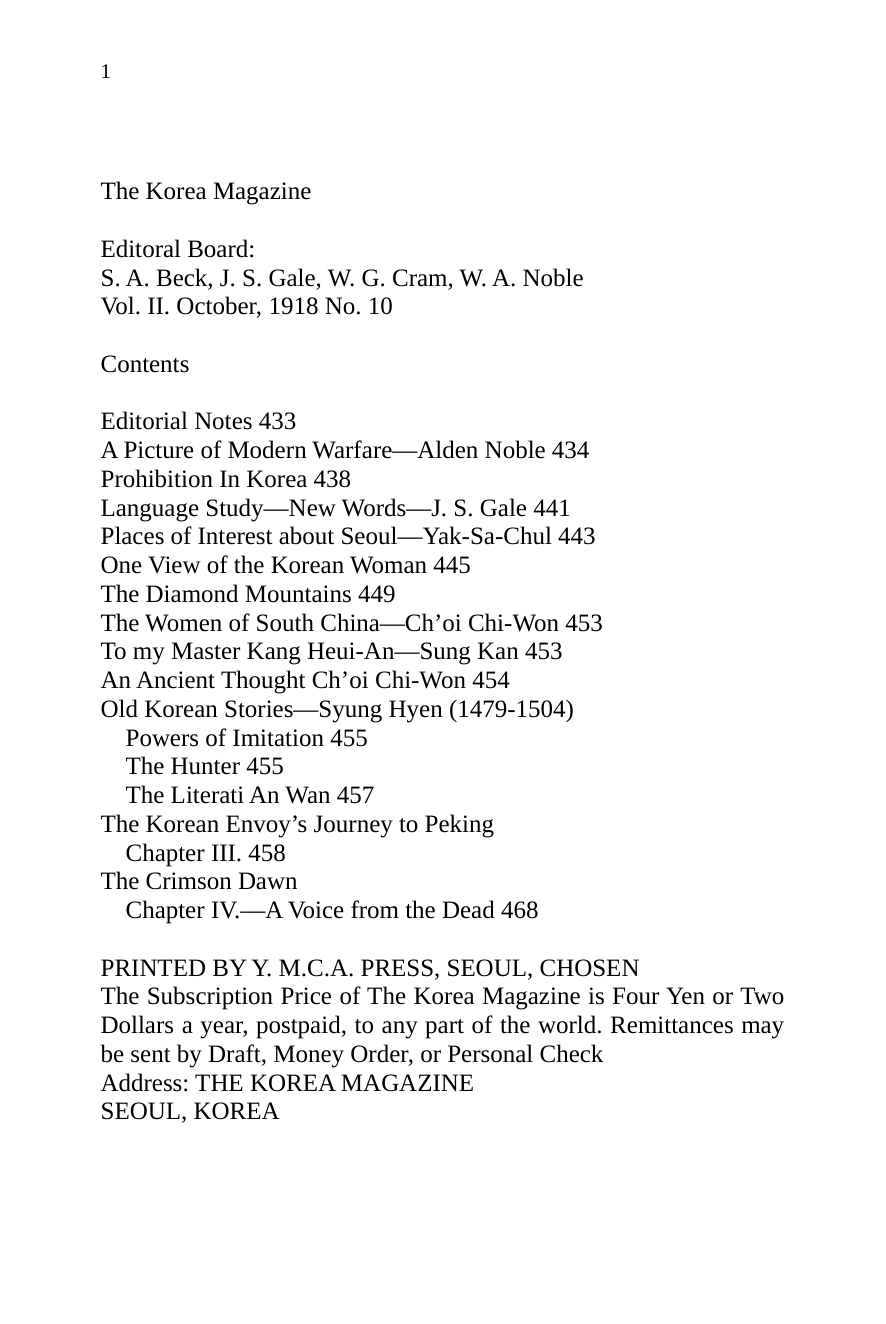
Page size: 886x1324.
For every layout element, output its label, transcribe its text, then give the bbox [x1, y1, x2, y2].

text The Korean Envoy’s Journey to Peking [100, 809, 786, 838]
text The Women of South China—Ch’oi Chi-Won 453 [100, 608, 786, 636]
text Vol. II. October, 1918 No. 10 [100, 291, 786, 320]
text Old Korean Stories—Syung Hyen (1479-1504) [100, 694, 786, 723]
text Editoral Board: [100, 234, 786, 263]
text S. A. Beck, J. S. Gale, W. G. Cram, W. A. Noble [100, 263, 786, 291]
text Contents [100, 349, 786, 378]
text Address: THE KOREA MAGAZINE [100, 1068, 786, 1096]
text Language Study—New Words—J. S. Gale 441 [100, 493, 786, 521]
text To my Master Kang Heui-An—Sung Kan 453 [100, 636, 786, 665]
text The Literati An Wan 457 [100, 780, 786, 809]
text SEOUL, KOREA [100, 1096, 786, 1125]
text Powers of Imitation 455 [100, 723, 786, 751]
text Places of Interest about Seoul—Yak-Sa-Chul 443 [100, 521, 786, 550]
text Chapter III. 458 [100, 838, 786, 866]
text Prohibition In Korea 438 [100, 464, 786, 493]
text A Picture of Modern Warfare—Alden Noble 434 [100, 435, 786, 464]
text The Hunter 455 [100, 751, 786, 780]
text An Ancient Thought Ch’oi Chi-Won 454 [100, 665, 786, 694]
text The Subscription Price of The Korea Magazine is Four Yen or Two Dollars a year, postpaid, to any part of the world. Remittances may be sent by Draft, Money Order, or Personal Check [100, 981, 786, 1068]
text The Korea Magazine [100, 176, 786, 205]
text Editorial Notes 433 [100, 406, 786, 435]
text PRINTED BY Y. M.C.A. PRESS, SEOUL, CHOSEN [100, 953, 786, 981]
text One View of the Korean Woman 445 [100, 550, 786, 579]
text The Diamond Mountains 449 [100, 579, 786, 608]
text The Crimson Dawn [100, 866, 786, 895]
text Chapter IV.—A Voice from the Dead 468 [100, 895, 786, 924]
